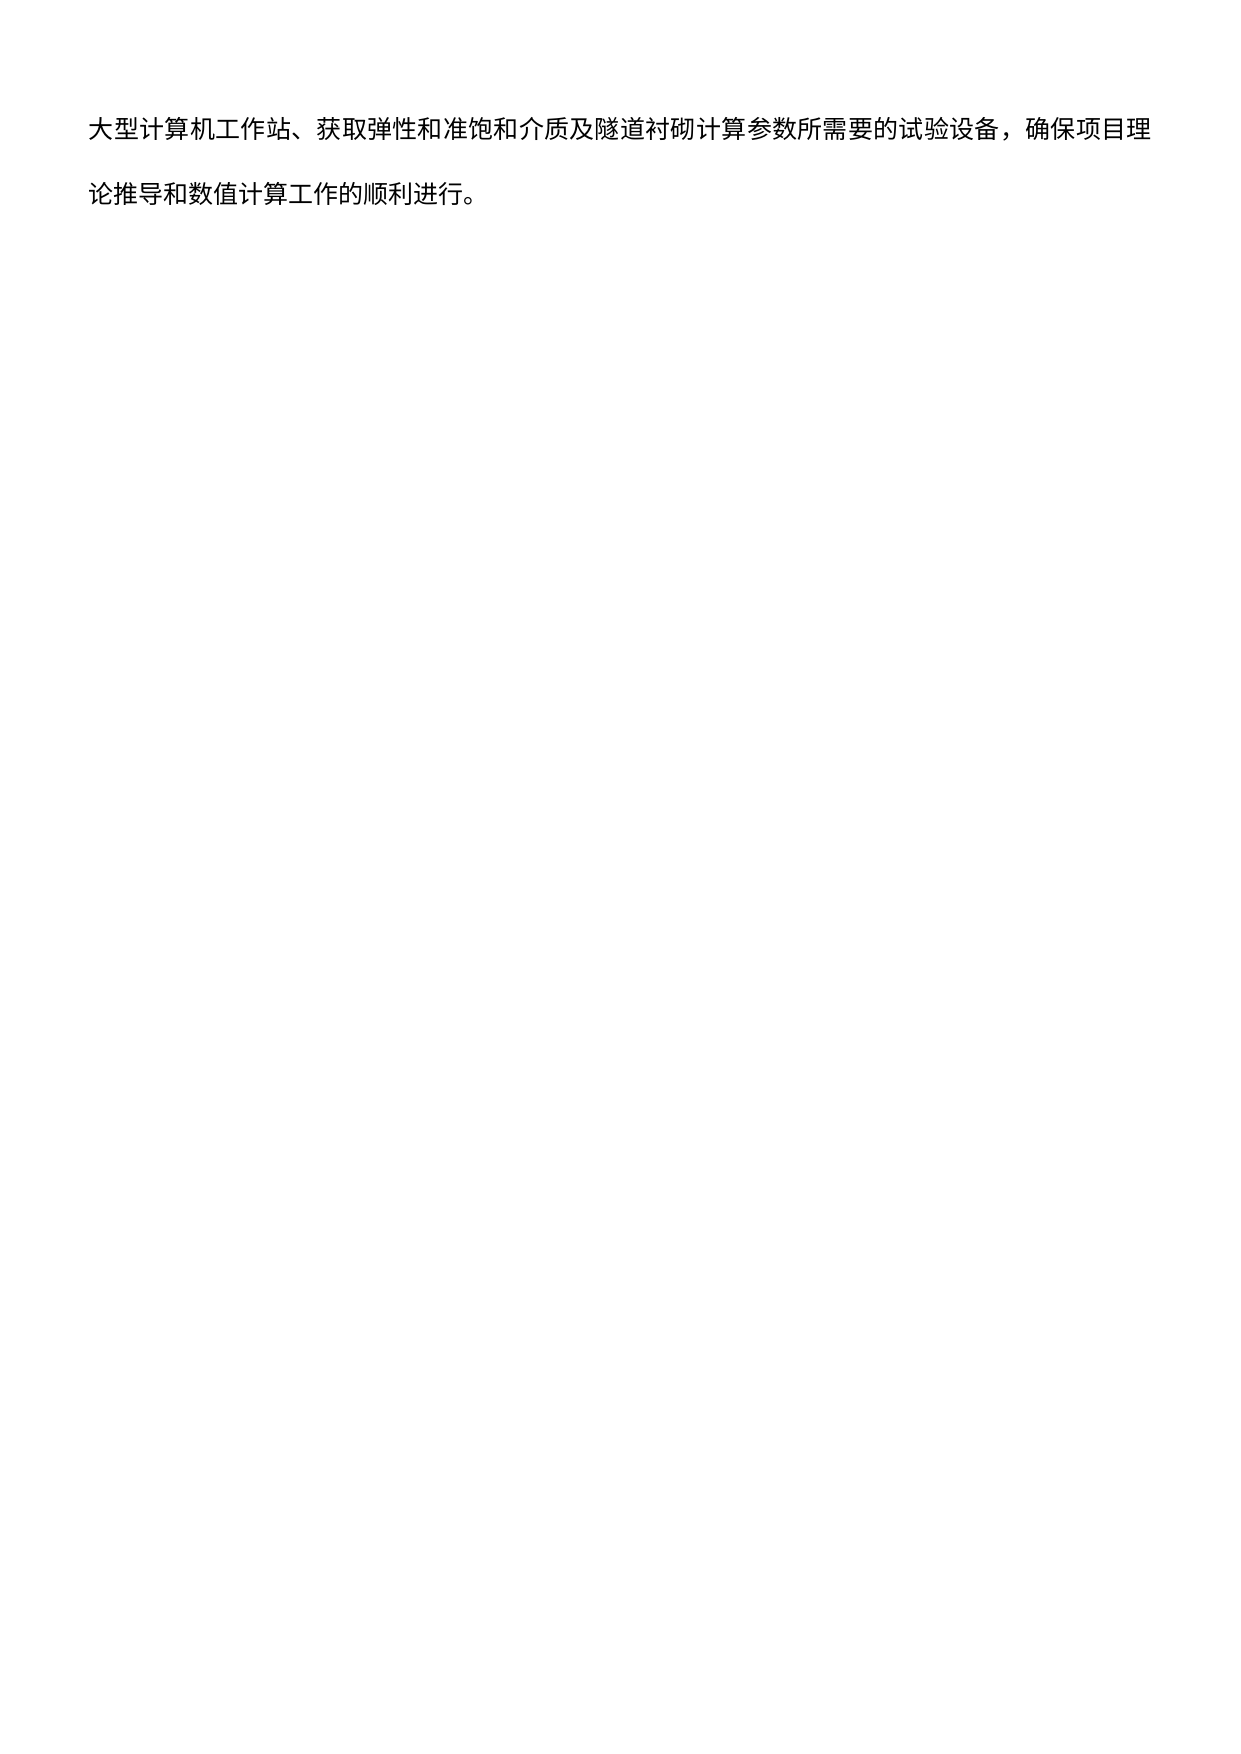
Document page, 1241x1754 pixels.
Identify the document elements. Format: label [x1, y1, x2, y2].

text [89, 96, 1152, 226]
